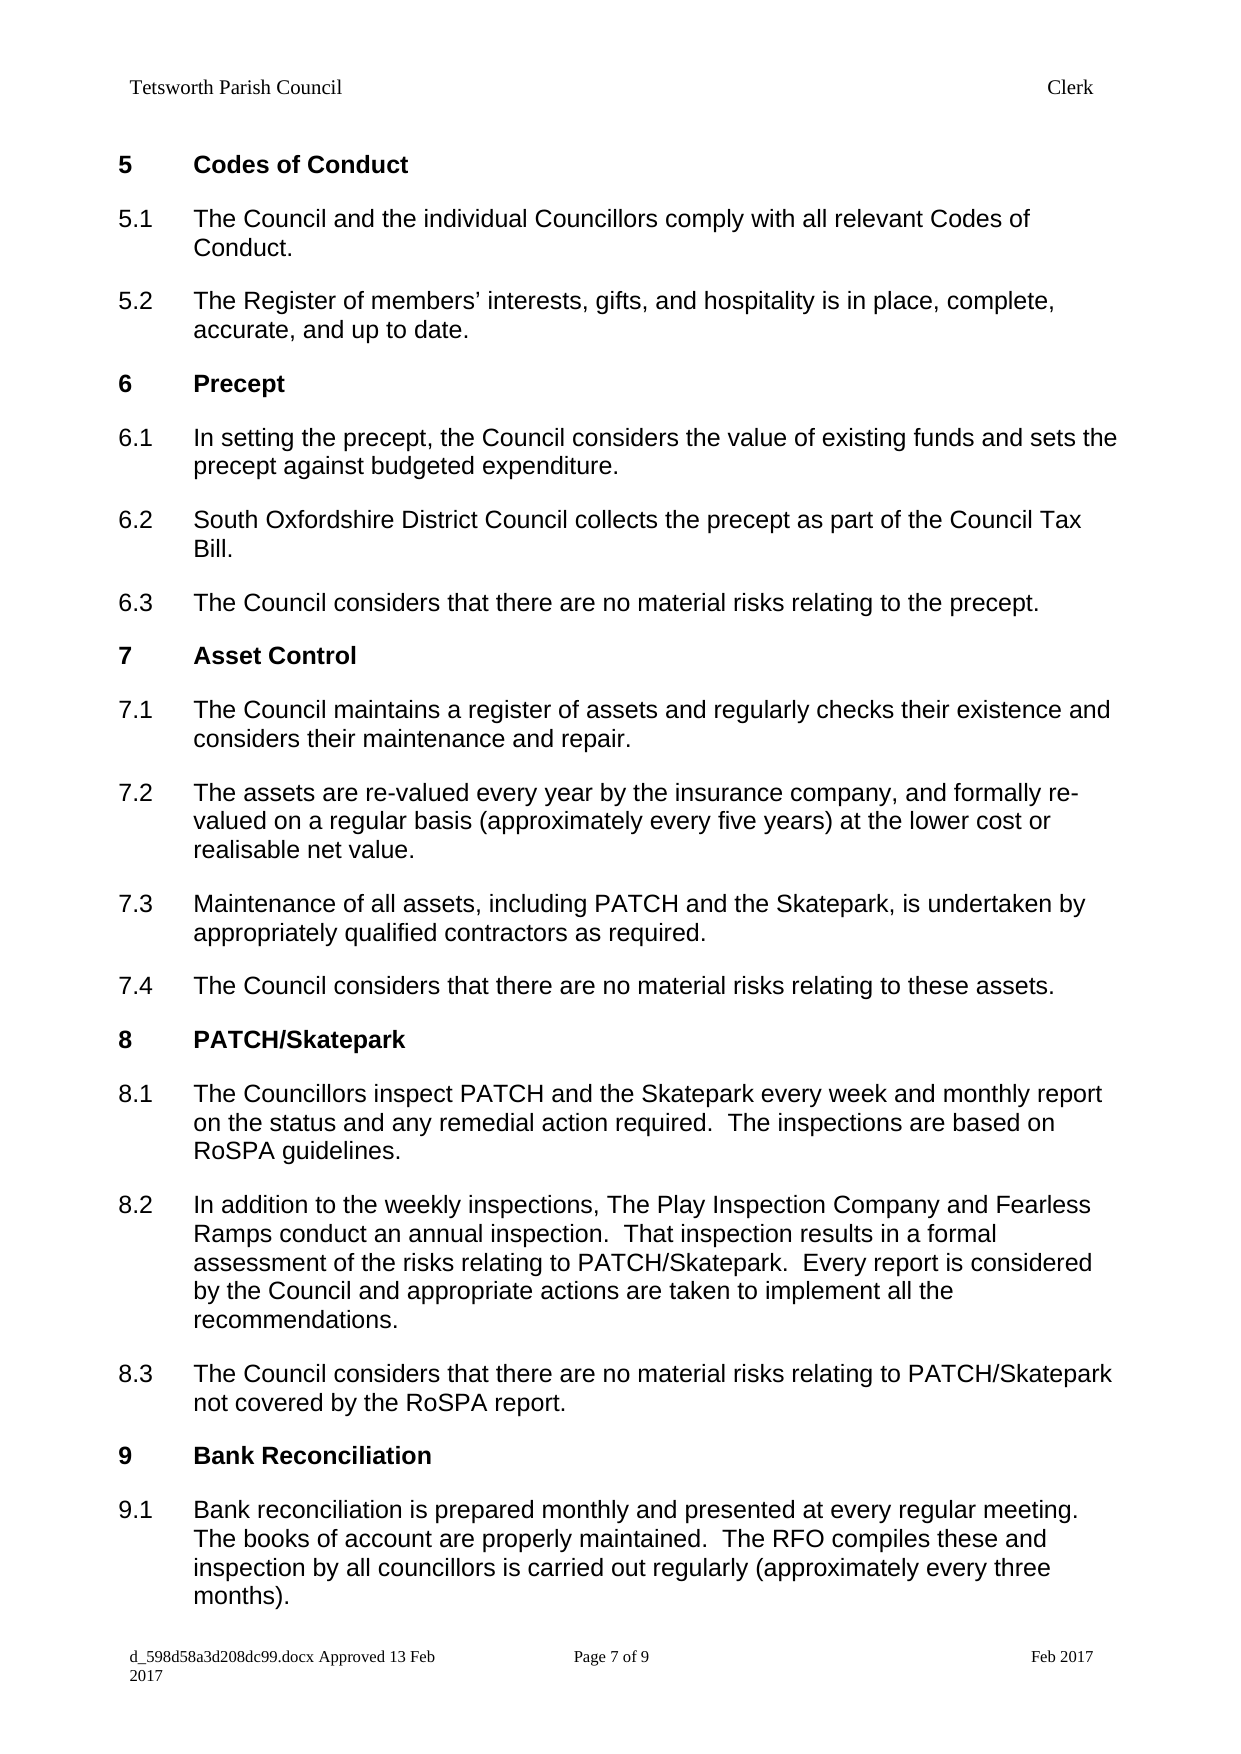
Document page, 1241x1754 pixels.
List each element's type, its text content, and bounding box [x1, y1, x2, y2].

subtitle Asset Control [118, 641, 1122, 670]
subtitle The Council considers that there are no material risks relating to the precept. [118, 587, 1122, 616]
subtitle The Council maintains a register of assets and regularly checks their existence and considers their maintenance and repair. [118, 695, 1122, 752]
subtitle South Oxfordshire District Council collects the precept as part of the Council Tax Bill. [118, 505, 1122, 562]
subtitle Maintenance of all assets, including PATCH and the Skatepark, is undertaken by appropriately qualified contractors as required. [118, 889, 1122, 946]
subtitle Bank reconciliation is prepared monthly and presented at every regular meeting. The books of account are properly maintained. The RFO compiles these and inspection by all councillors is carried out regularly (approximately every three months). [118, 1495, 1122, 1610]
subtitle The assets are re-valued every year by the insurance company, and formally re-valued on a regular basis (approximately every five years) at the lower cost or realisable net value. [118, 777, 1122, 864]
subtitle Bank Reconciliation [118, 1441, 1122, 1470]
subtitle Codes of Conduct [118, 150, 1122, 179]
subtitle In setting the precept, the Council considers the value of existing funds and sets the precept against budgeted expenditure. [118, 422, 1122, 480]
subtitle The Council and the individual Councillors comply with all relevant Codes of Conduct. [118, 204, 1122, 261]
subtitle The Council considers that there are no material risks relating to these assets. [118, 971, 1122, 1000]
subtitle PATCH/Skatepark [118, 1025, 1122, 1054]
subtitle In addition to the weekly inspections, The Play Inspection Company and Fearless Ramps conduct an annual inspection. That inspection results in a formal assessment of the risks relating to PATCH/Skatepark. Every report is considered by the Council and appropriate actions are taken to implement all the recommendations. [118, 1190, 1122, 1334]
subtitle The Councillors inspect PATCH and the Skatepark every week and monthly report on the status and any remedial action required. The inspections are based on RoSPA guidelines. [118, 1079, 1122, 1165]
subtitle The Register of members’ interests, gifts, and hospitality is in place, complete, accurate, and up to date. [118, 286, 1122, 344]
subtitle The Council considers that there are no material risks relating to PATCH/Skatepark not covered by the RoSPA report. [118, 1359, 1122, 1416]
subtitle Precept [118, 369, 1122, 397]
